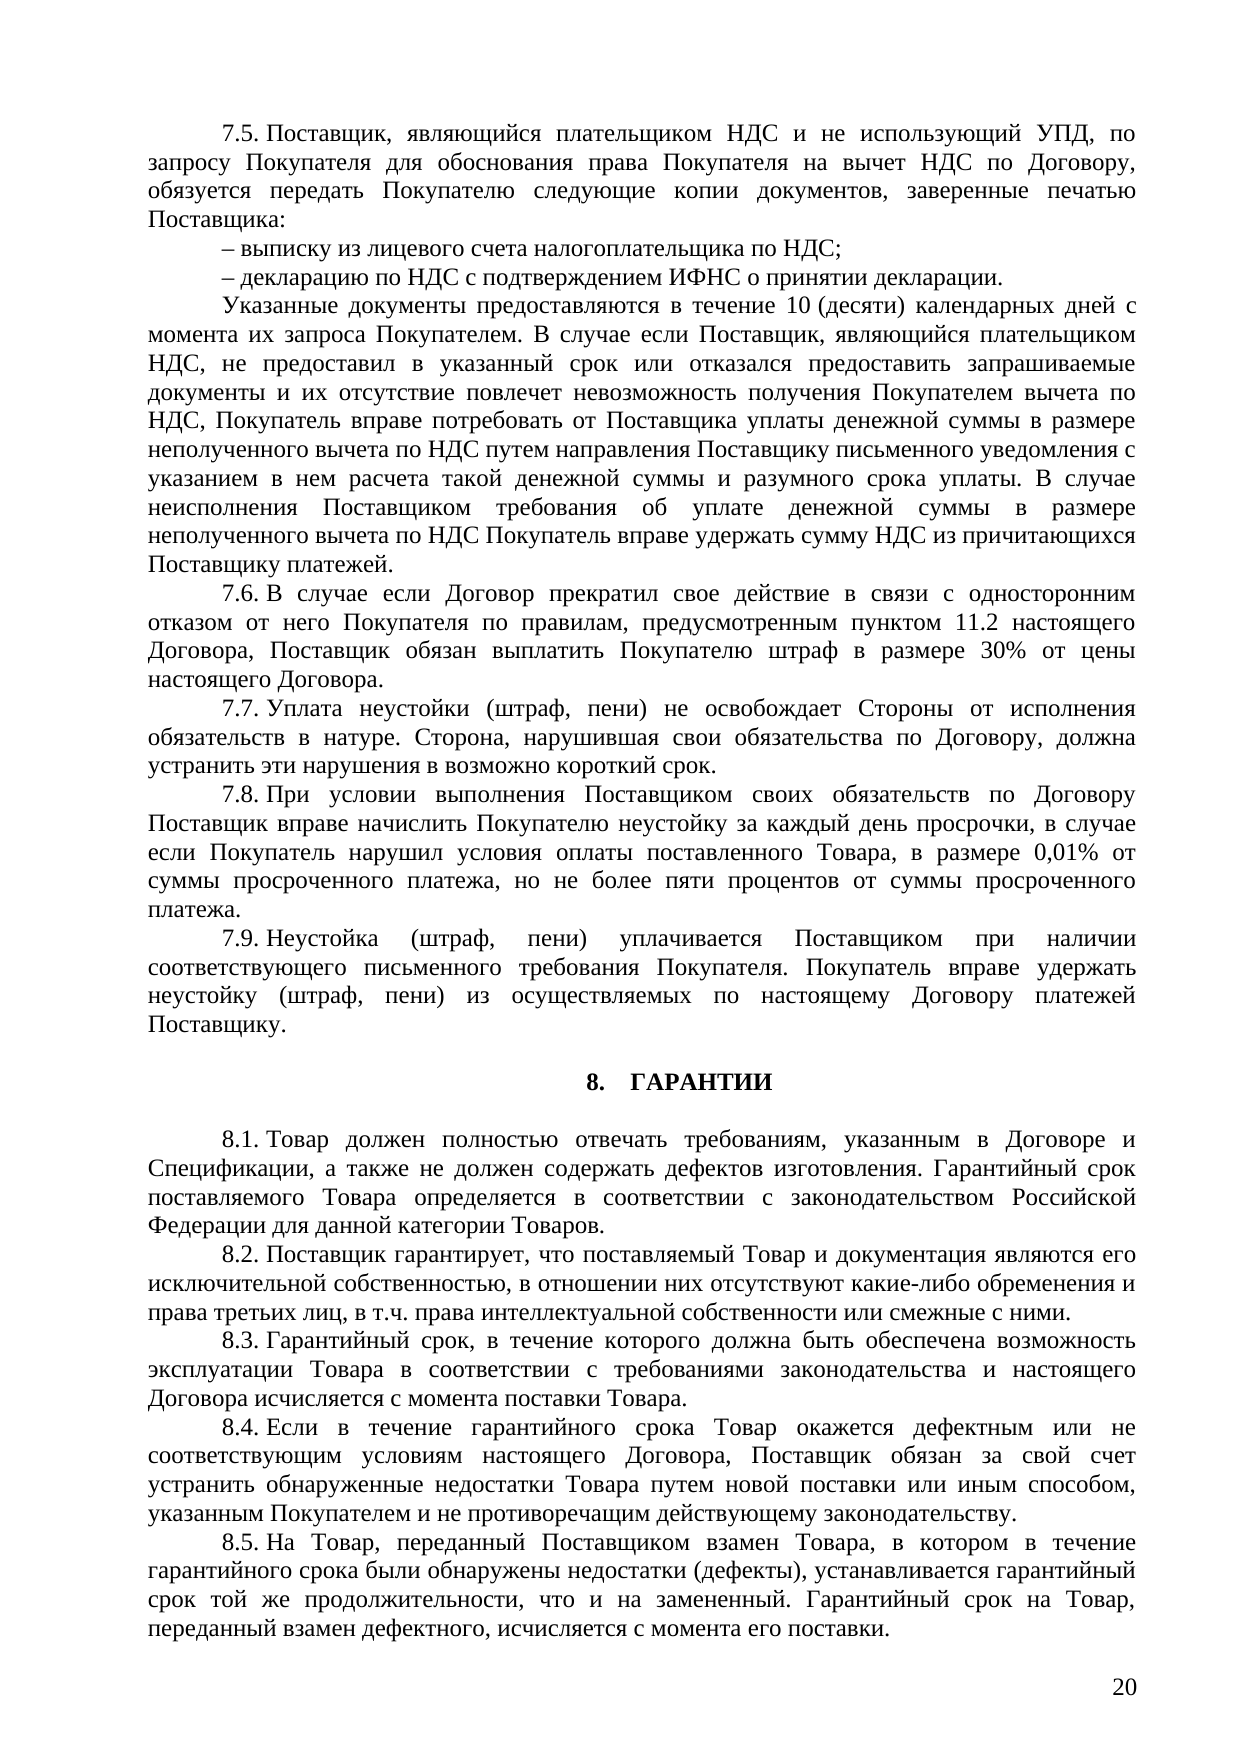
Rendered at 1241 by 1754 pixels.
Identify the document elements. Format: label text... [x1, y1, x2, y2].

list Уплата неустойки (штраф, пени) не освобождает Стороны от исполнения обязательств в натуре. Сторона, нарушившая свои обязательства по Договору, должна устранить эти нарушения в возможно короткий срок. [148, 693, 1137, 779]
text Указанные документы предоставляются в течение 10 (десяти) календарных дней с момента их запроса Покупателем. В случае если Поставщик, являющийся плательщиком НДС, не предоставил в указанный срок или отказался предоставить запрашиваемые документы и их отсутствие повлечет невозможность получения Покупателем вычета по НДС, Покупатель вправе потребовать от Поставщика уплаты денежной суммы в размере неполученного вычета по НДС путем направления Поставщику письменного уведомления с указанием в нем расчета такой денежной суммы и разумного срока уплаты. В случае неисполнения Поставщиком требования об уплате денежной суммы в размере неполученного вычета по НДС Покупатель вправе удержать сумму НДС из причитающихся Поставщику платежей. [148, 291, 1137, 578]
list Поставщик, являющийся плательщиком НДС и не использующий УПД, по запросу Покупателя для обоснования права Покупателя на вычет НДС по Договору, обязуется передать Покупателю следующие копии документов, заверенные печатью Поставщика: [148, 118, 1137, 233]
list При условии выполнения Поставщиком своих обязательств по Договору Поставщик вправе начислить Покупателю неустойку за каждый день просрочки, в случае если Покупатель нарушил условия оплаты поставленного Товара, в размере 0,01% от суммы просроченного платежа, но не более пяти процентов от суммы просроченного платежа. [148, 779, 1137, 923]
list На Товар, переданный Поставщиком взамен Товара, в котором в течение гарантийного срока были обнаружены недостатки (дефекты), устанавливается гарантийный срок той же продолжительности, что и на замененный. Гарантийный срок на Товар, переданный взамен дефектного, исчисляется с момента его поставки. [148, 1527, 1137, 1642]
list ГАРАНТИИ [148, 1067, 1137, 1096]
text – выписку из лицевого счета налогоплательщика по НДС; [148, 233, 1137, 262]
list Если в течение гарантийного срока Товар окажется дефектным или не соответствующим условиям настоящего Договора, Поставщик обязан за свой счет устранить обнаруженные недостатки Товара путем новой поставки или иным способом, указанным Покупателем и не противоречащим действующему законодательству. [148, 1412, 1137, 1527]
list Неустойка (штраф, пени) уплачивается Поставщиком при наличии соответствующего письменного требования Покупателя. Покупатель вправе удержать неустойку (штраф, пени) из осуществляемых по настоящему Договору платежей Поставщику. [148, 923, 1137, 1038]
list Гарантийный срок, в течение которого должна быть обеспечена возможность эксплуатации Товара в соответствии с требованиями законодательства и настоящего Договора исчисляется с момента поставки Товара. [148, 1326, 1137, 1412]
list Поставщик гарантирует, что поставляемый Товар и документация являются его исключительной собственностью, в отношении них отсутствуют какие-либо обременения и права третьих лиц, в т.ч. права интеллектуальной собственности или смежные с ними. [148, 1239, 1137, 1326]
list Товар должен полностью отвечать требованиям, указанным в Договоре и Спецификации, а также не должен содержать дефектов изготовления. Гарантийный срок поставляемого Товара определяется в соответствии с законодательством Российской Федерации для данной категории Товаров. [148, 1124, 1137, 1239]
text – декларацию по НДС с подтверждением ИФНС о принятии декларации. [148, 262, 1137, 291]
list В случае если Договор прекратил свое действие в связи с односторонним отказом от него Покупателя по правилам, предусмотренным пунктом 11.2 настоящего Договора, Поставщик обязан выплатить Покупателю штраф в размере 30% от цены настоящего Договора. [148, 578, 1137, 693]
